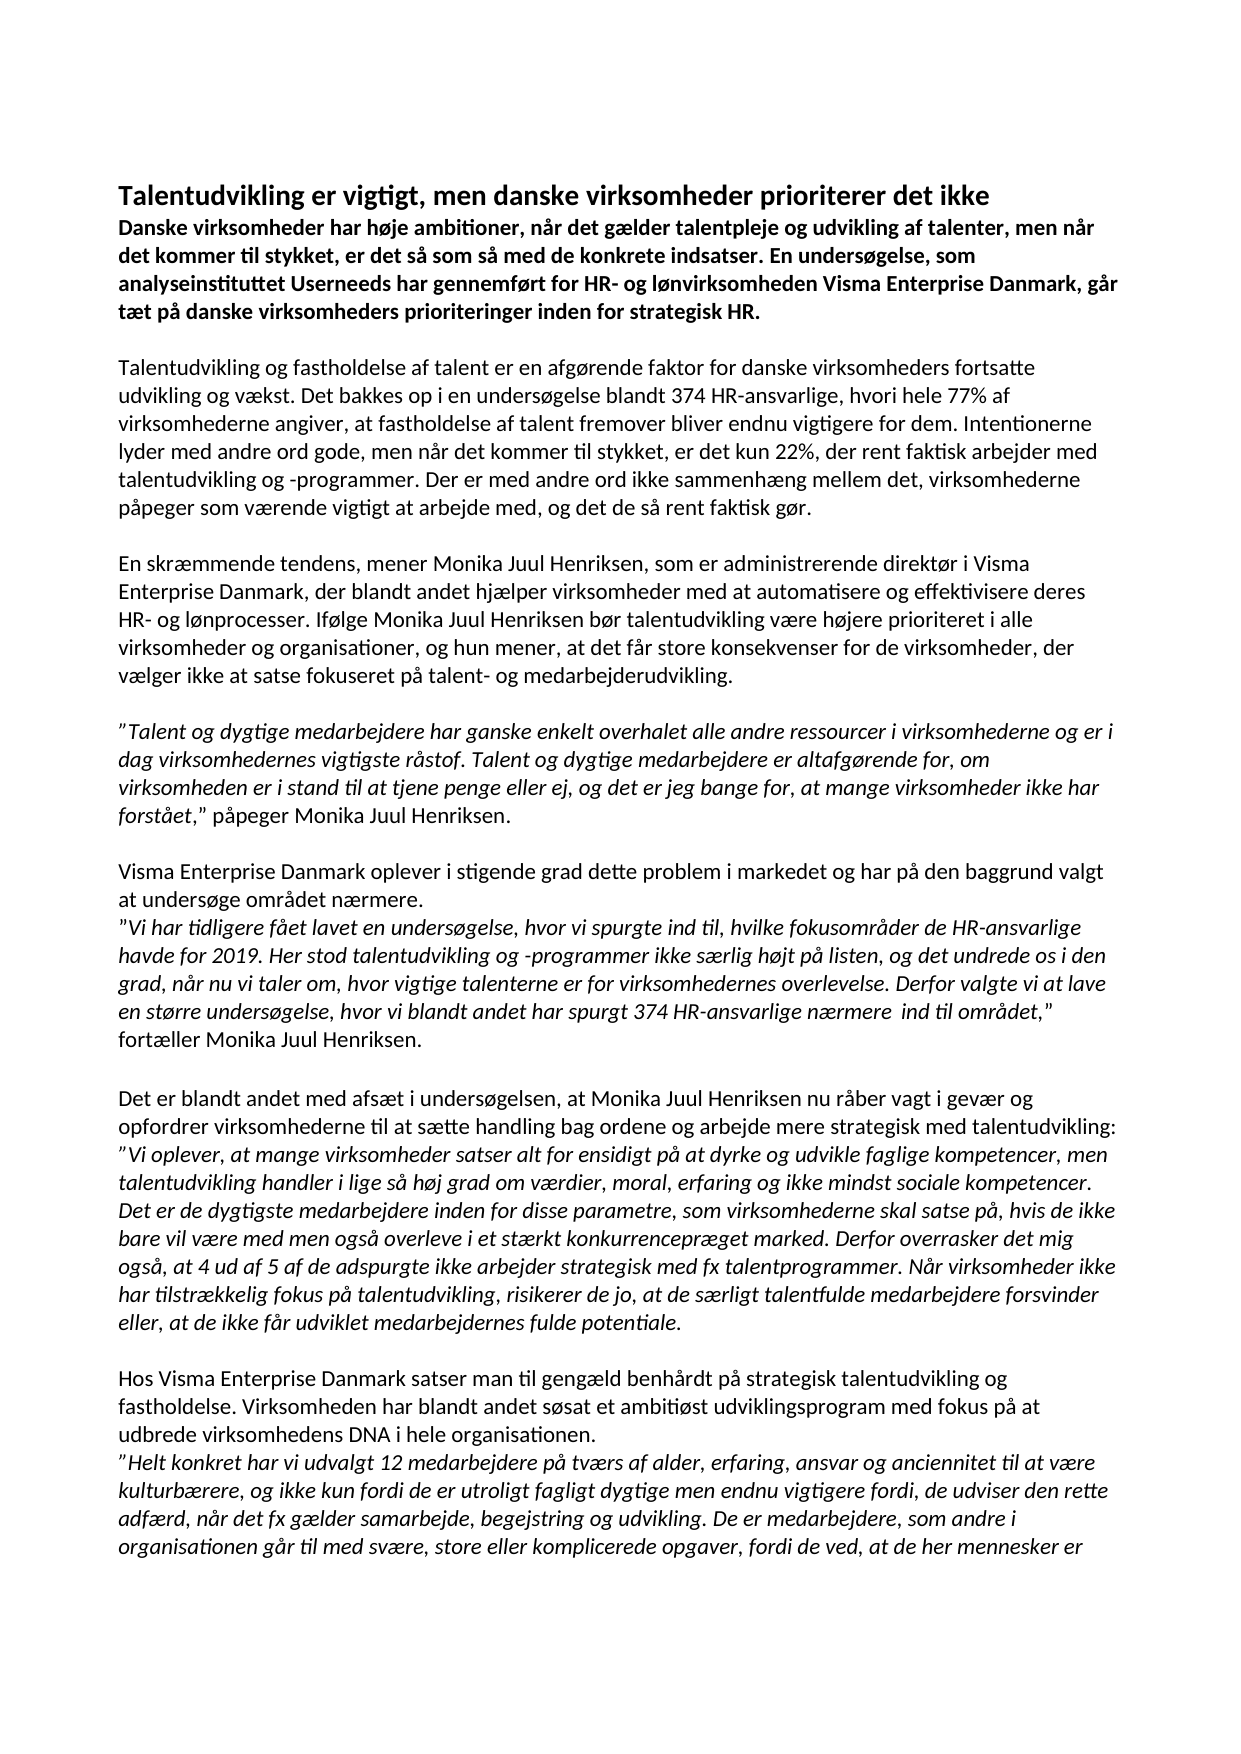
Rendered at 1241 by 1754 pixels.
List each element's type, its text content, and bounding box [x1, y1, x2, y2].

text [118, 1448, 1122, 1560]
text En skræmmende tendens, mener Monika Juul Henriksen, som er administrerende direktør i Visma Enterprise Danmark, der blandt andet hjælper virksomheder med at automatisere og effektivisere deres HR- og lønprocesser. Ifølge Monika Juul Henriksen bør talentudvikling være højere prioriteret i alle virksomheder og organisationer, og hun mener, at det får store konsekvenser for de virksomheder, der vælger ikke at satse fokuseret på talent- og medarbejderudvikling. [118, 549, 1122, 689]
text ”Vi har tidligere fået lavet en undersøgelse, hvor vi spurgte ind til, hvilke fokusområder de HR-ansvarlige havde for 2019. Her stod talentudvikling og -programmer ikke særlig højt på listen, og det undrede os i den grad, når nu vi taler om, hvor vigtige talenterne er for virksomhedernes overlevelse. Derfor valgte vi at lave en større undersøgelse, hvor vi blandt andet har spurgt 374 HR-ansvarlige nærmere ind til området,” fortæller Monika Juul Henriksen. [118, 913, 1122, 1053]
text Talentudvikling er vigtigt, men danske virksomheder prioriterer det ikke [118, 177, 1122, 213]
text Hos Visma Enterprise Danmark satser man til gengæld benhårdt på strategisk talentudvikling og fastholdelse. Virksomheden har blandt andet søsat et ambitiøst udviklingsprogram med fokus på at udbrede virksomhedens DNA i hele organisationen. [118, 1364, 1122, 1448]
text Det er blandt andet med afsæt i undersøgelsen, at Monika Juul Henriksen nu råber vagt i gevær og opfordrer virksomhederne til at sætte handling bag ordene og arbejde mere strategisk med talentudvikling: [118, 1084, 1122, 1140]
text ”Talent og dygtige medarbejdere har ganske enkelt overhalet alle andre ressourcer i virksomhederne og er i dag virksomhedernes vigtigste råstof. Talent og dygtige medarbejdere er altafgørende for, om virksomheden er i stand til at tjene penge eller ej, og det er jeg bange for, at mange virksomheder ikke har forstået,” påpeger Monika Juul Henriksen. [118, 717, 1122, 829]
text Danske virksomheder har høje ambitioner, når det gælder talentpleje og udvikling af talenter, men når det kommer til stykket, er det så som så med de konkrete indsatser. En undersøgelse, som analyseinstituttet Userneeds har gennemført for HR- og lønvirksomheden Visma Enterprise Danmark, går tæt på danske virksomheders prioriteringer inden for strategisk HR. [118, 213, 1122, 325]
text ”Vi oplever, at mange virksomheder satser alt for ensidigt på at dyrke og udvikle faglige kompetencer, men talentudvikling handler i lige så høj grad om værdier, moral, erfaring og ikke mindst sociale kompetencer. Det er de dygtigste medarbejdere inden for disse parametre, som virksomhederne skal satse på, hvis de ikke bare vil være med men også overleve i et stærkt konkurrencepræget marked. Derfor overrasker det mig også, at 4 ud af 5 af de adspurgte ikke arbejder strategisk med fx talentprogrammer. Når virksomheder ikke har tilstrækkelig fokus på talentudvikling, risikerer de jo, at de særligt talentfulde medarbejdere forsvinder eller, at de ikke får udviklet medarbejdernes fulde potentiale. [118, 1140, 1122, 1336]
text Talentudvikling og fastholdelse af talent er en afgørende faktor for danske virksomheders fortsatte udvikling og vækst. Det bakkes op i en undersøgelse blandt 374 HR-ansvarlige, hvori hele 77% af virksomhederne angiver, at fastholdelse af talent fremover bliver endnu vigtigere for dem. Intentionerne lyder med andre ord gode, men når det kommer til stykket, er det kun 22%, der rent faktisk arbejder med talentudvikling og -programmer. Der er med andre ord ikke sammenhæng mellem det, virksomhederne påpeger som værende vigtigt at arbejde med, og det de så rent faktisk gør. [118, 353, 1122, 521]
text Visma Enterprise Danmark oplever i stigende grad dette problem i markedet og har på den baggrund valgt at undersøge området nærmere. [118, 857, 1122, 913]
